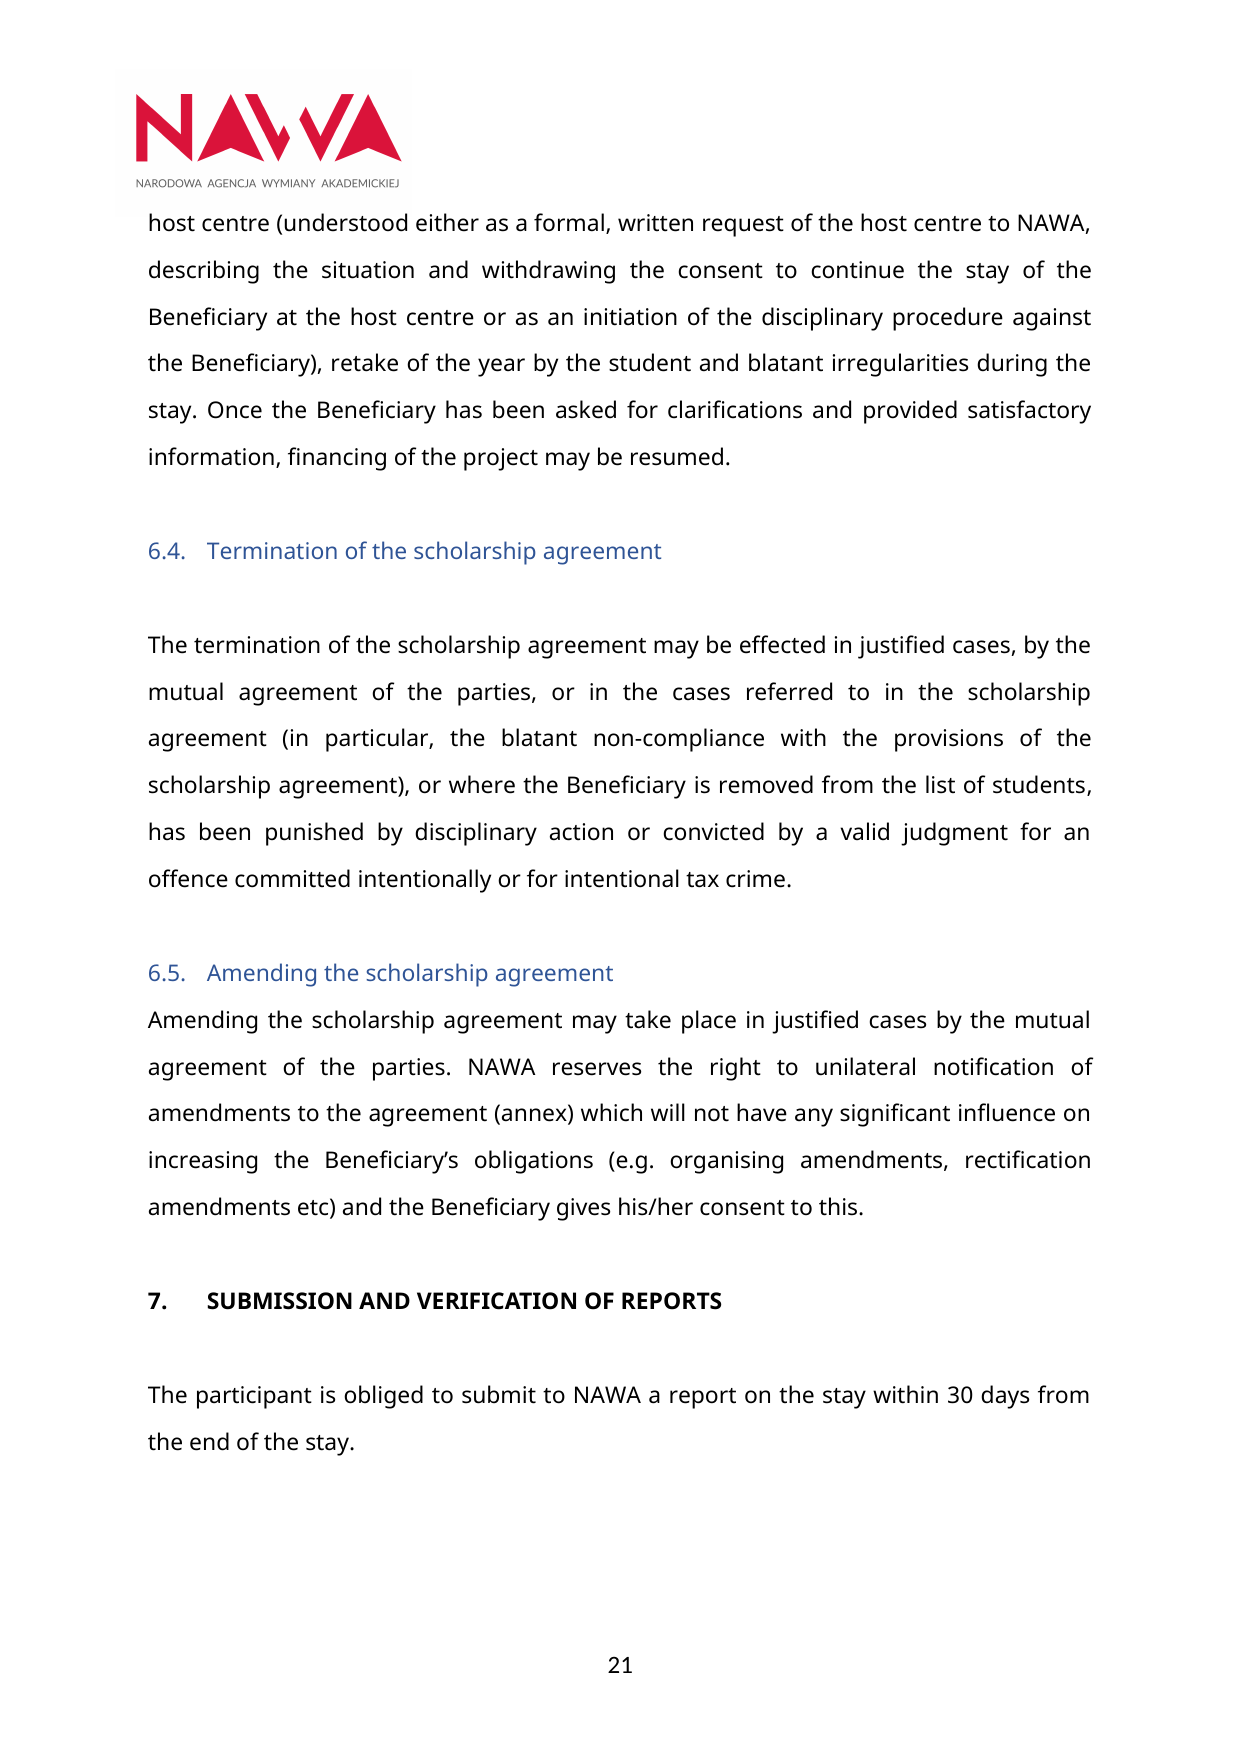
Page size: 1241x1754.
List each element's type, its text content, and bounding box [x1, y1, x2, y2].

subtitle Termination of the scholarship agreement [148, 535, 1093, 566]
list Amending the scholarship agreement may take place in justified cases by the mutual agreement of the parties. NAWA reserves the right to unilateral notification of amendments to the agreement (annex) which will not have any significant influence on increasing the Beneficiary’s obligations (e.g. organising amendments, rectification amendments etc) and the Beneficiary gives his/her consent to this. [148, 1004, 1093, 1222]
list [148, 207, 1093, 472]
picture [114, 69, 412, 217]
list The termination of the scholarship agreement may be effected in justified cases, by the mutual agreement of the parties, or in the cases referred to in the scholarship agreement (in particular, the blatant non-compliance with the provisions of the scholarship agreement), or where the Beneficiary is removed from the list of students, has been punished by disciplinary action or convicted by a valid judgment for an offence committed intentionally or for intentional tax crime. [148, 629, 1093, 894]
subtitle Amending the scholarship agreement [148, 957, 1093, 988]
text The participant is obliged to submit to NAWA a report on the stay within 30 days from the end of the stay. [148, 1379, 1093, 1457]
subtitle SUBMISSION AND VERIFICATION OF REPORTS [148, 1285, 1093, 1316]
